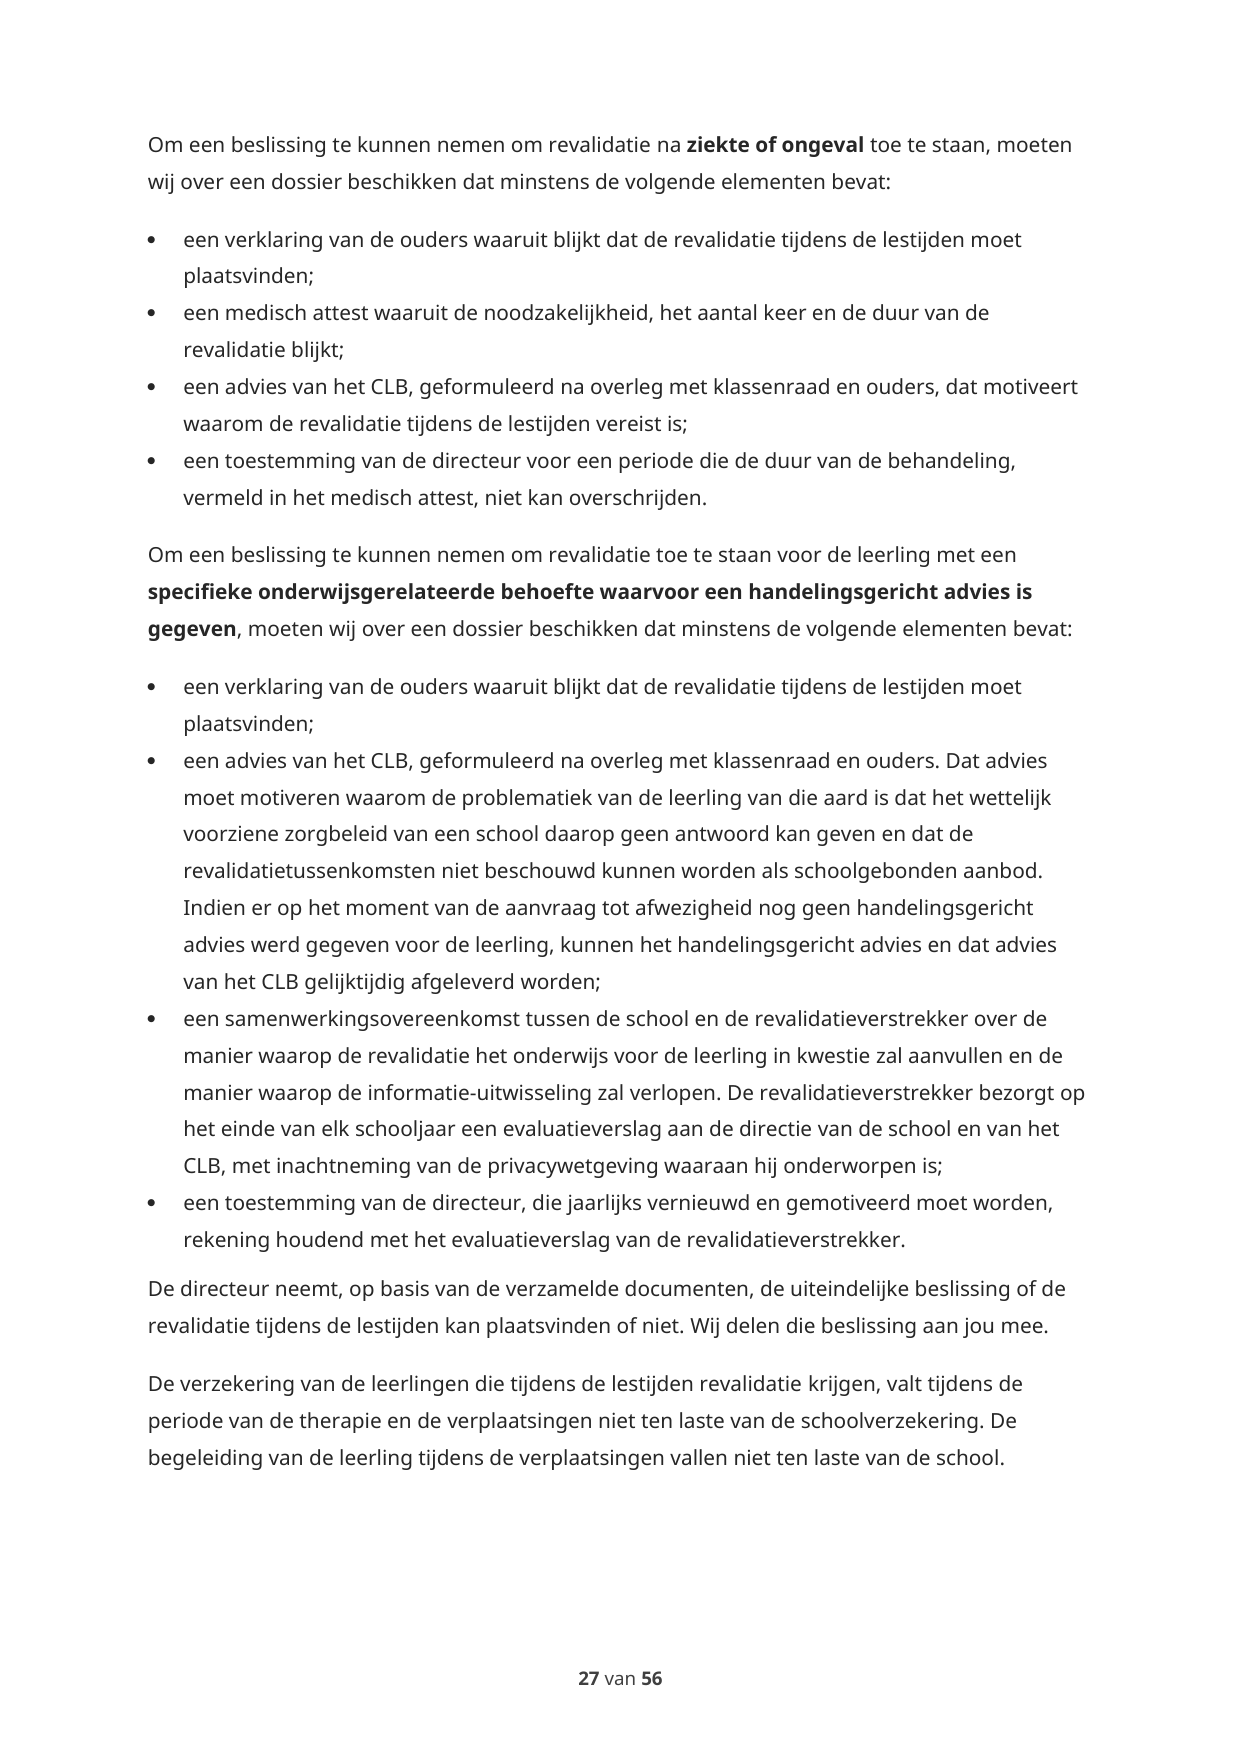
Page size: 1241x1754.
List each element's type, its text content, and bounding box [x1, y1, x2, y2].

text een advies van het CLB, geformuleerd na overleg met klassenraad en ouders. Dat advies moet motiveren waarom de problematiek van de leerling van die aard is dat het wettelijk voorziene zorgbeleid van een school daarop geen antwoord kan geven en dat de revalidatietussenkomsten niet beschouwd kunnen worden als schoolgebonden aanbod. Indien er op het moment van de aanvraag tot afwezigheid nog geen handelingsgericht advies werd gegeven voor de leerling, kunnen het handelingsgericht advies en dat advies van het CLB gelijktijdig afgeleverd worden; [148, 746, 1092, 996]
text De directeur neemt, op basis van de verzamelde documenten, de uiteindelijke beslissing of de revalidatie tijdens de lestijden kan plaatsvinden of niet. Wij delen die beslissing aan jou mee. [148, 1274, 1092, 1340]
text een advies van het CLB, geformuleerd na overleg met klassenraad en ouders, dat motiveert waarom de revalidatie tijdens de lestijden vereist is; [148, 372, 1092, 438]
text De verzekering van de leerlingen die tijdens de lestijden revalidatie krijgen, valt tijdens de periode van de therapie en de verplaatsingen niet ten laste van de schoolverzekering. De begeleiding van de leerling tijdens de verplaatsingen vallen niet ten laste van de school. [148, 1369, 1092, 1471]
text een medisch attest waaruit de noodzakelijkheid, het aantal keer en de duur van de revalidatie blijkt; [148, 298, 1092, 364]
text Om een beslissing te kunnen nemen om revalidatie na ziekte of ongeval toe te staan, moeten wij over een dossier beschikken dat minstens de volgende elementen bevat: [148, 130, 1092, 196]
list een verklaring van de ouders waaruit blijkt dat de revalidatie tijdens de lestijden moet plaatsvinden; [148, 672, 1092, 737]
text een toestemming van de directeur voor een periode die de duur van de behandeling, vermeld in het medisch attest, niet kan overschrijden. [148, 446, 1092, 511]
text een toestemming van de directeur, die jaarlijks vernieuwd en gemotiveerd moet worden, rekening houdend met het evaluatieverslag van de revalidatieverstrekker. [148, 1188, 1092, 1254]
text een samenwerkingsovereenkomst tussen de school en de revalidatieverstrekker over de manier waarop de revalidatie het onderwijs voor de leerling in kwestie zal aanvullen en de manier waarop de informatie-uitwisseling zal verlopen. De revalidatieverstrekker bezorgt op het einde van elk schooljaar een evaluatieverslag aan de directie van de school en van het CLB, met inachtneming van de privacywetgeving waaraan hij onderworpen is; [148, 1004, 1092, 1180]
text Om een beslissing te kunnen nemen om revalidatie toe te staan voor de leerling met een specifieke onderwijsgerelateerde behoefte waarvoor een handelingsgericht advies is gegeven, moeten wij over een dossier beschikken dat minstens de volgende elementen bevat: [148, 541, 1092, 643]
text een verklaring van de ouders waaruit blijkt dat de revalidatie tijdens de lestijden moet plaatsvinden; [148, 225, 1092, 290]
